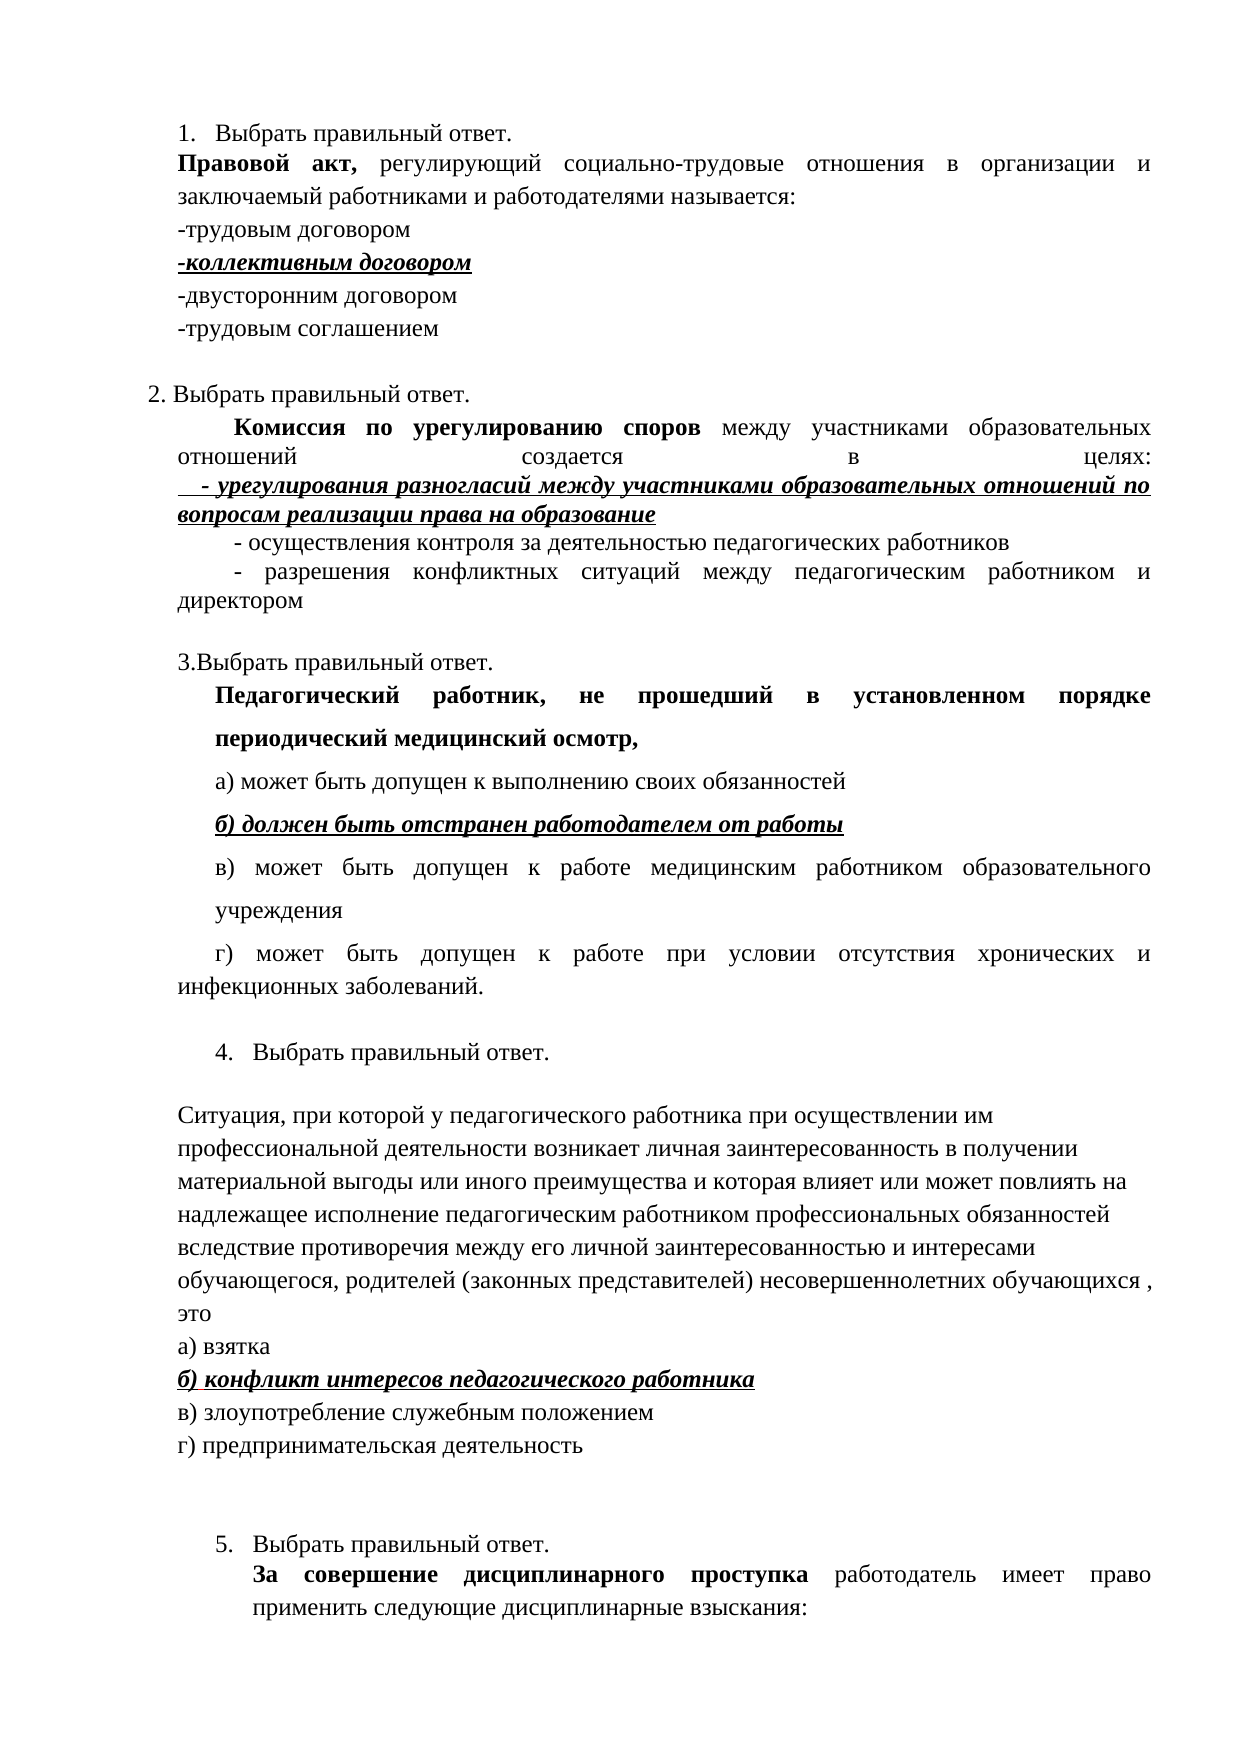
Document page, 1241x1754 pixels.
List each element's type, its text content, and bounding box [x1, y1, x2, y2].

list Выбрать правильный ответ. [215, 1037, 1152, 1066]
text в) может быть допущен к работе медицинским работником образовательного учреждения [215, 852, 1152, 924]
text б) должен быть отстранен работодателем от работы [215, 809, 1152, 838]
text -трудовым соглашением [177, 313, 1152, 342]
text Правовой акт, регулирующий социально-трудовые отношения в организации и заключаемый работниками и работодателями называется: [177, 148, 1152, 210]
text -коллективным договором [177, 247, 1152, 276]
text -трудовым договором [177, 214, 1152, 243]
text 3.Выбрать правильный ответ. [177, 647, 1152, 675]
list Выбрать правильный ответ. [215, 1529, 1152, 1558]
text Педагогический работник, не прошедший в установленном порядке периодический медицинский осмотр, [215, 680, 1152, 752]
text -двусторонним договором [177, 280, 1152, 309]
text - осуществления контроля за деятельностью педагогических работников [177, 527, 1152, 556]
text - разрешения конфликтных ситуаций между педагогическим работником и директором [177, 556, 1152, 614]
text 2. Выбрать правильный ответ. [148, 379, 1152, 408]
text За совершение дисциплинарного проступка работодатель имеет право применить следующие дисциплинарные взыскания: [252, 1559, 1152, 1621]
text г) может быть допущен к работе при условии отсутствия хронических и инфекционных заболеваний. [177, 938, 1152, 1000]
text Комиссия по урегулированию споров между участниками образовательных отношений создается в целях: - урегулирования разногласий между участниками образовательных отношений по вопросам реализации права на образование [177, 412, 1152, 527]
text а) может быть допущен к выполнению своих обязанностей [215, 766, 1152, 795]
list Выбрать правильный ответ. [177, 118, 1152, 147]
table_header Ситуация, при которой у педагогического работника при осуществлении им профессиональной деятельности возникает личная заинтересованность в получении материальной выгоды или иного преимущества и которая влияет или может повлиять на надлежащее исполнение педагогическим работником профессиональных обязанностей вследствие противоречия между его личной заинтересованностью и интересами обучающегося, родителей (законных представителей) несовершеннолетних обучающихся , это а) взятка б) конфликт интересов педагогического работника в) злоупотребление служебным положением г) предпринимательская деятельность [166, 1100, 1167, 1496]
